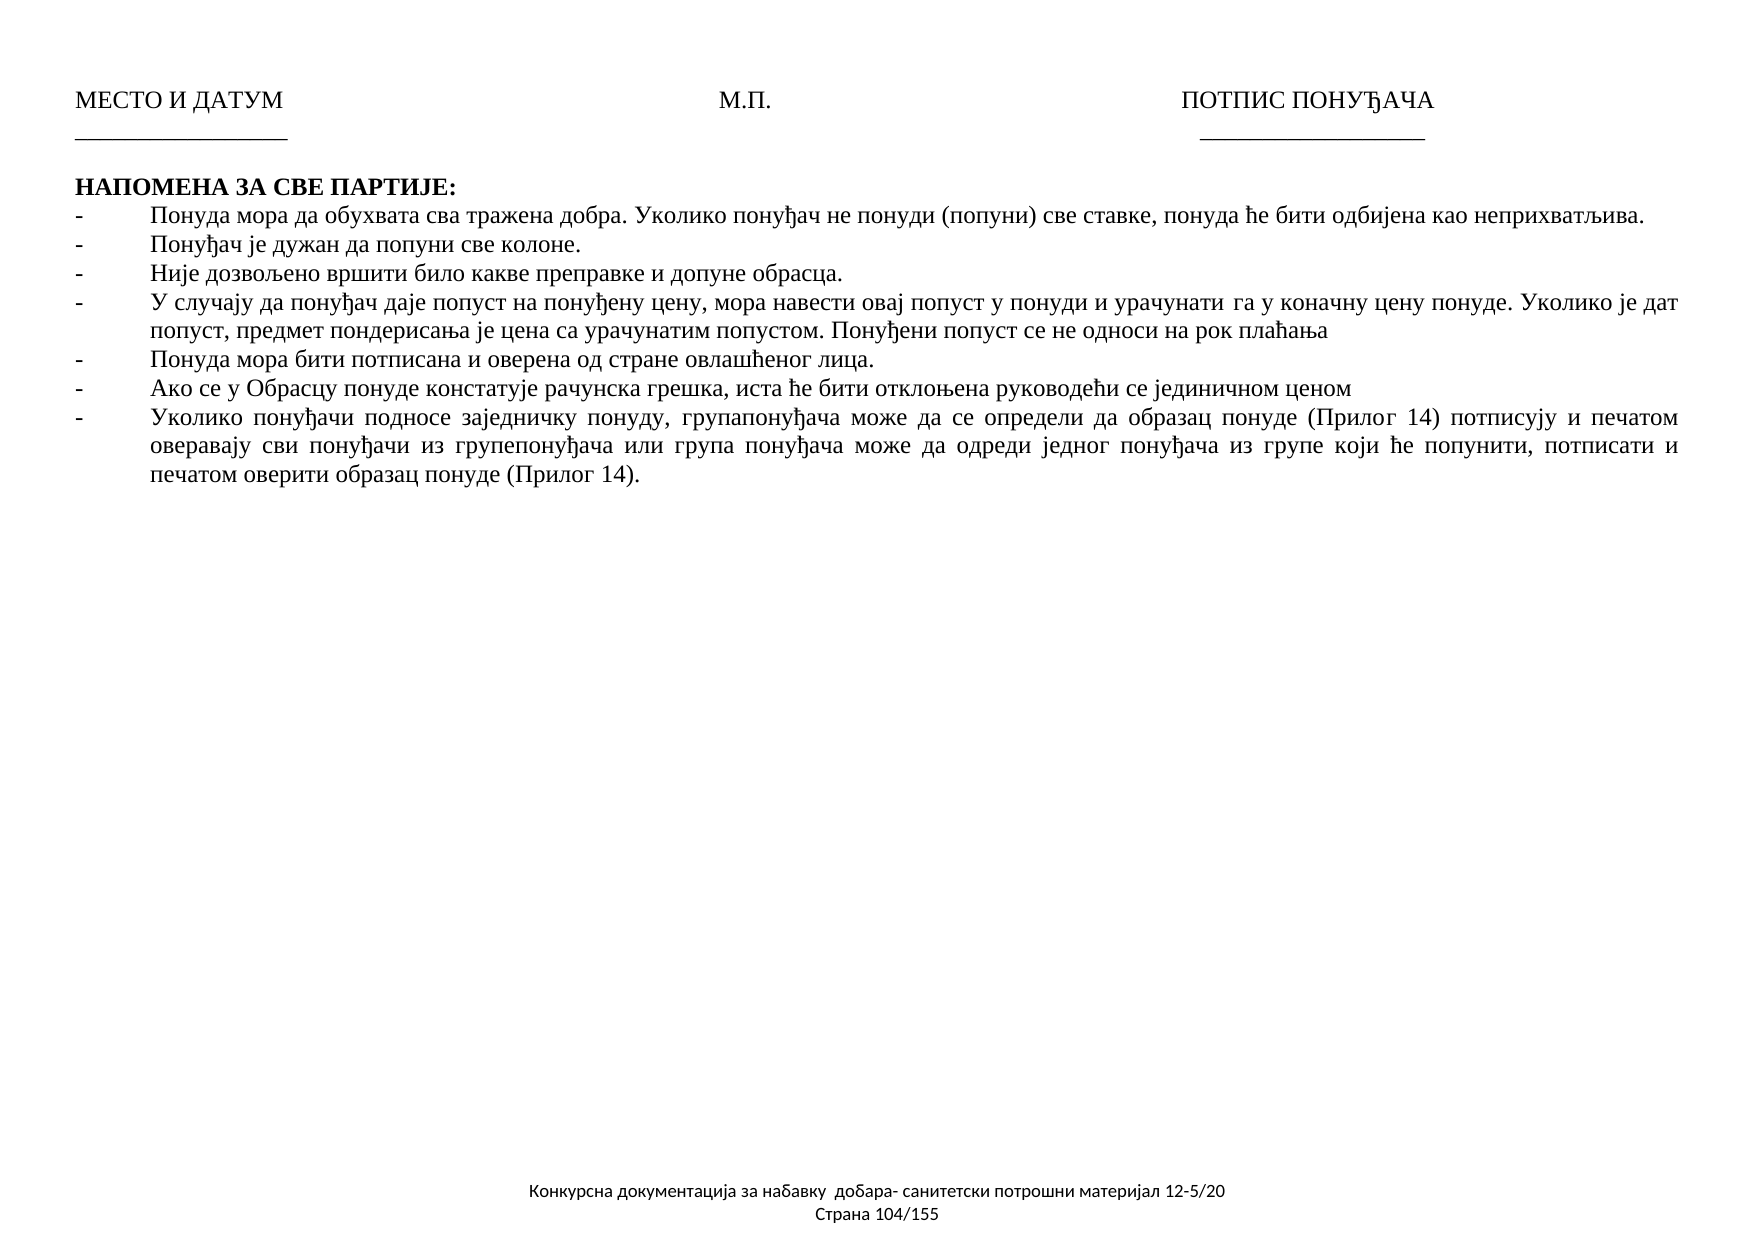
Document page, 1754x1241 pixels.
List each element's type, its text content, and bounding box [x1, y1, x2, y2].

list Понуђач је дужан да попуни све колоне. [75, 229, 1679, 258]
list Понуда мора да обухвата сва тражена добра. Уколико понуђач не понуди (попуни) све ставке, понуда ће бити одбијена као неприхватљива. [75, 201, 1679, 229]
list Уколико понуђачи подносе заједничку понуду, групапонуђача може да се определи да образац понуде (Прилог 14) потписују и печатом оверавају сви понуђачи из групепонуђача или група понуђача може да одреди једног понуђача из групе који ће попунити, потписати и печатом оверити образац понуде (Прилог 14). [75, 402, 1679, 488]
text _________________ __________________ [75, 114, 1679, 143]
list У случају да понуђач даје попуст на понуђену цену, мора навести овај попуст у понуди и урачунати га у коначну цену понуде. Уколико је дат попуст, предмет пондерисања је цена са урачунатим попустом. Понуђени попуст се не односи на рок плаћања [75, 287, 1679, 344]
list Није дозвољено вршити било какве преправке и допуне обрасца. [75, 258, 1679, 287]
text МЕСТО И ДАТУМ М.П. ПОТПИС ПОНУЂАЧА [75, 86, 1679, 114]
list Понуда мора бити потписана и оверена од стране овлашћеног лица. [75, 344, 1679, 373]
list Ако се у Обрасцу понуде констатује рачунска грешка, иста ће бити отклоњена руководећи се јединичном ценом [75, 373, 1679, 402]
text НАПОМЕНА ЗА СВЕ ПАРТИЈЕ: [75, 172, 1679, 201]
